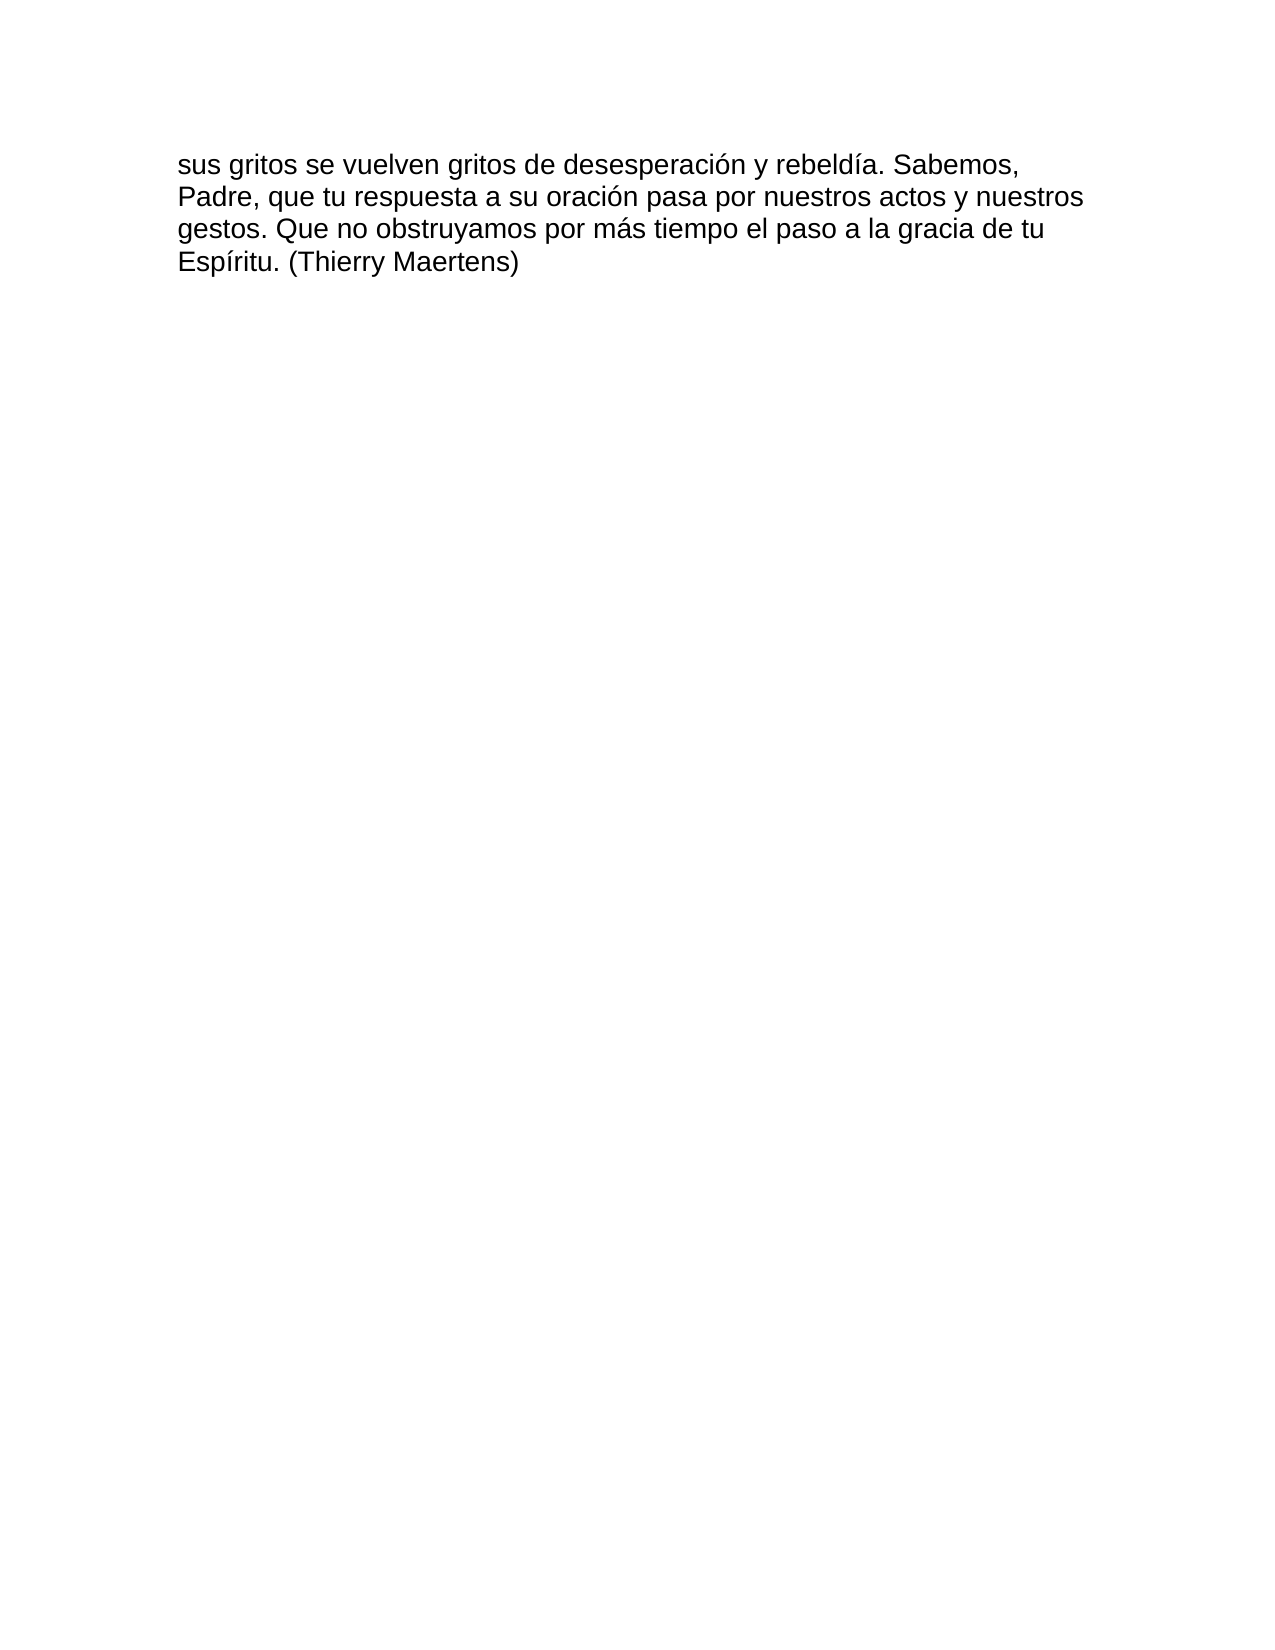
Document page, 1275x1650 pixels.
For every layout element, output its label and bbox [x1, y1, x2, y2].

text [177, 148, 1098, 277]
